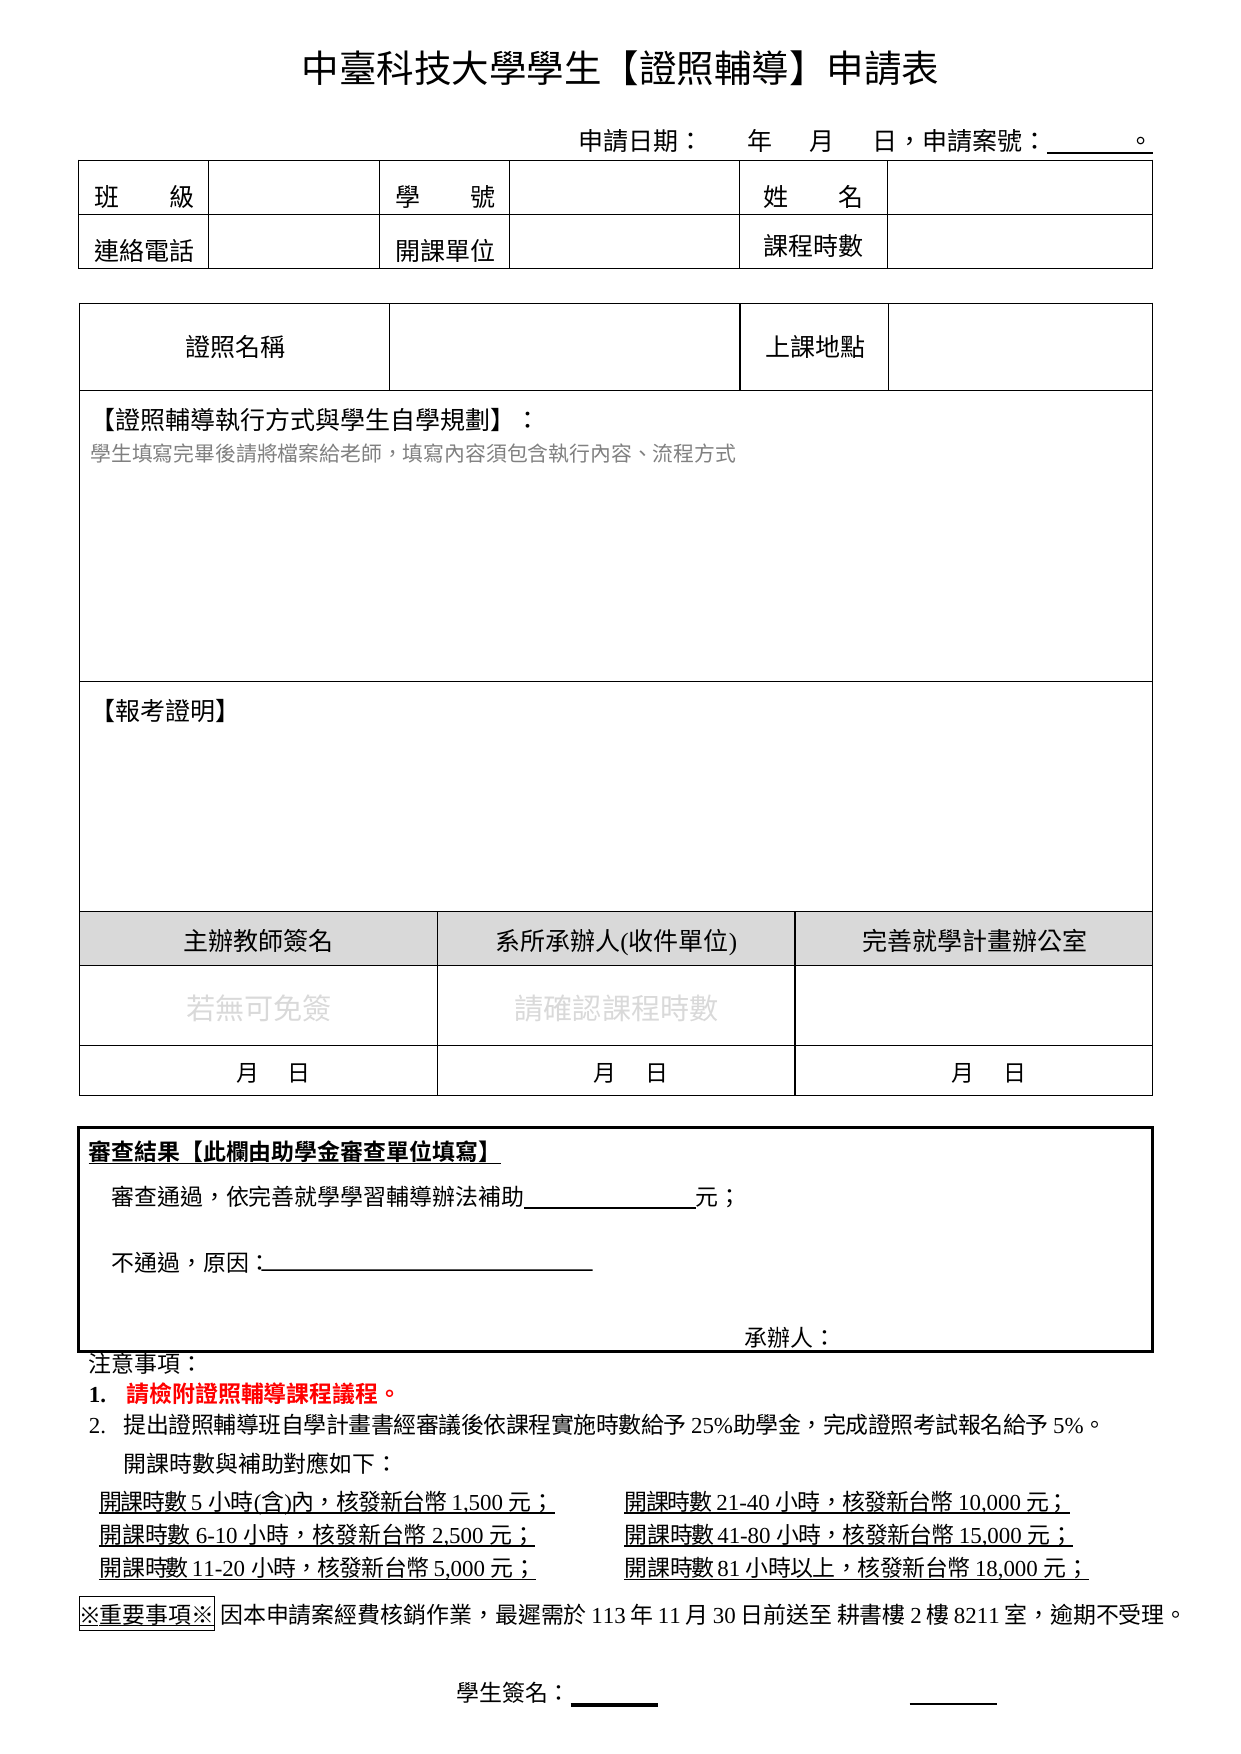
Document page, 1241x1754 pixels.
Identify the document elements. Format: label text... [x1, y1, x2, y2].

table_cell 主辦教師簽名 [80, 912, 437, 965]
table_cell 【證照輔導執行方式與學生自學規劃】： 學生填寫完畢後請將檔案給老師，填寫內容須包含執行內容、流程方式 [80, 391, 1152, 681]
text ※重要事項※ 因本申請案經費核銷作業，最遲需於113年11月30日前送至 耕書樓2樓8211室，逾期不受理。 [79, 1596, 1165, 1662]
list 請檢附證照輔導課程議程。 [89, 1384, 1144, 1407]
text 開課時數 21-40 小時，核發新台幣 10,000 元； 開課時數 41-80 小時，核發新台幣 15,000 元； [624, 1484, 1134, 1550]
table_cell 月 日 [796, 1046, 1152, 1095]
table_header 上課地點 [741, 304, 888, 390]
table_header [889, 304, 1152, 390]
table_cell [888, 215, 1152, 268]
table_cell 系所承辦人(收件單位) [438, 912, 794, 965]
table_cell 開課單位 [380, 215, 509, 268]
text 注意事項： [89, 1119, 1165, 1377]
table_cell 【報考證明】 [80, 682, 1152, 911]
table_cell [209, 215, 379, 268]
table_header 姓 名 [740, 161, 887, 214]
table_cell 課程時數 [740, 215, 887, 268]
table_cell 完善就學計畫辦公室 [796, 912, 1152, 965]
table_cell 月 日 [438, 1046, 794, 1095]
table_header [390, 304, 739, 390]
table_header 學 號 [380, 161, 509, 214]
table_cell 連絡電話 [79, 215, 208, 268]
text 開課時數 11-20 小時，核發新台幣 5,000 元； [99, 1550, 591, 1583]
text 開課時數 5 小時(含)內，核發新台幣 1,500 元； 開課時數 6-10 小時，核發新台幣 2,500 元； [99, 1484, 592, 1550]
table_cell 請確認課程時數 [438, 966, 794, 1044]
table_cell 月 日 [80, 1046, 437, 1095]
table_cell [796, 966, 1152, 1044]
text 申請日期： 年 月 日，申請案號： 。 [578, 122, 1165, 158]
subtitle 中臺科技大學學生【證照輔導】申請表 [193, 44, 1047, 92]
table_cell 若無可免簽 [80, 966, 437, 1044]
list 提出證照輔導班自學計畫書經審議後依課程實施時數給予 25%助學金，完成證照考試報名給予 5%。開課時數與補助對應如下： [89, 1407, 1127, 1479]
table_header [510, 161, 739, 214]
table_header 班 級 [79, 161, 208, 214]
table_header [209, 161, 379, 214]
table_header [888, 161, 1152, 214]
text 學生簽名： [126, 1675, 1165, 1708]
table_header 證照名稱 [80, 304, 389, 390]
text 開課時數 81 小時以上，核發新台幣 18,000 元； [624, 1550, 1134, 1583]
table_cell [510, 215, 739, 268]
